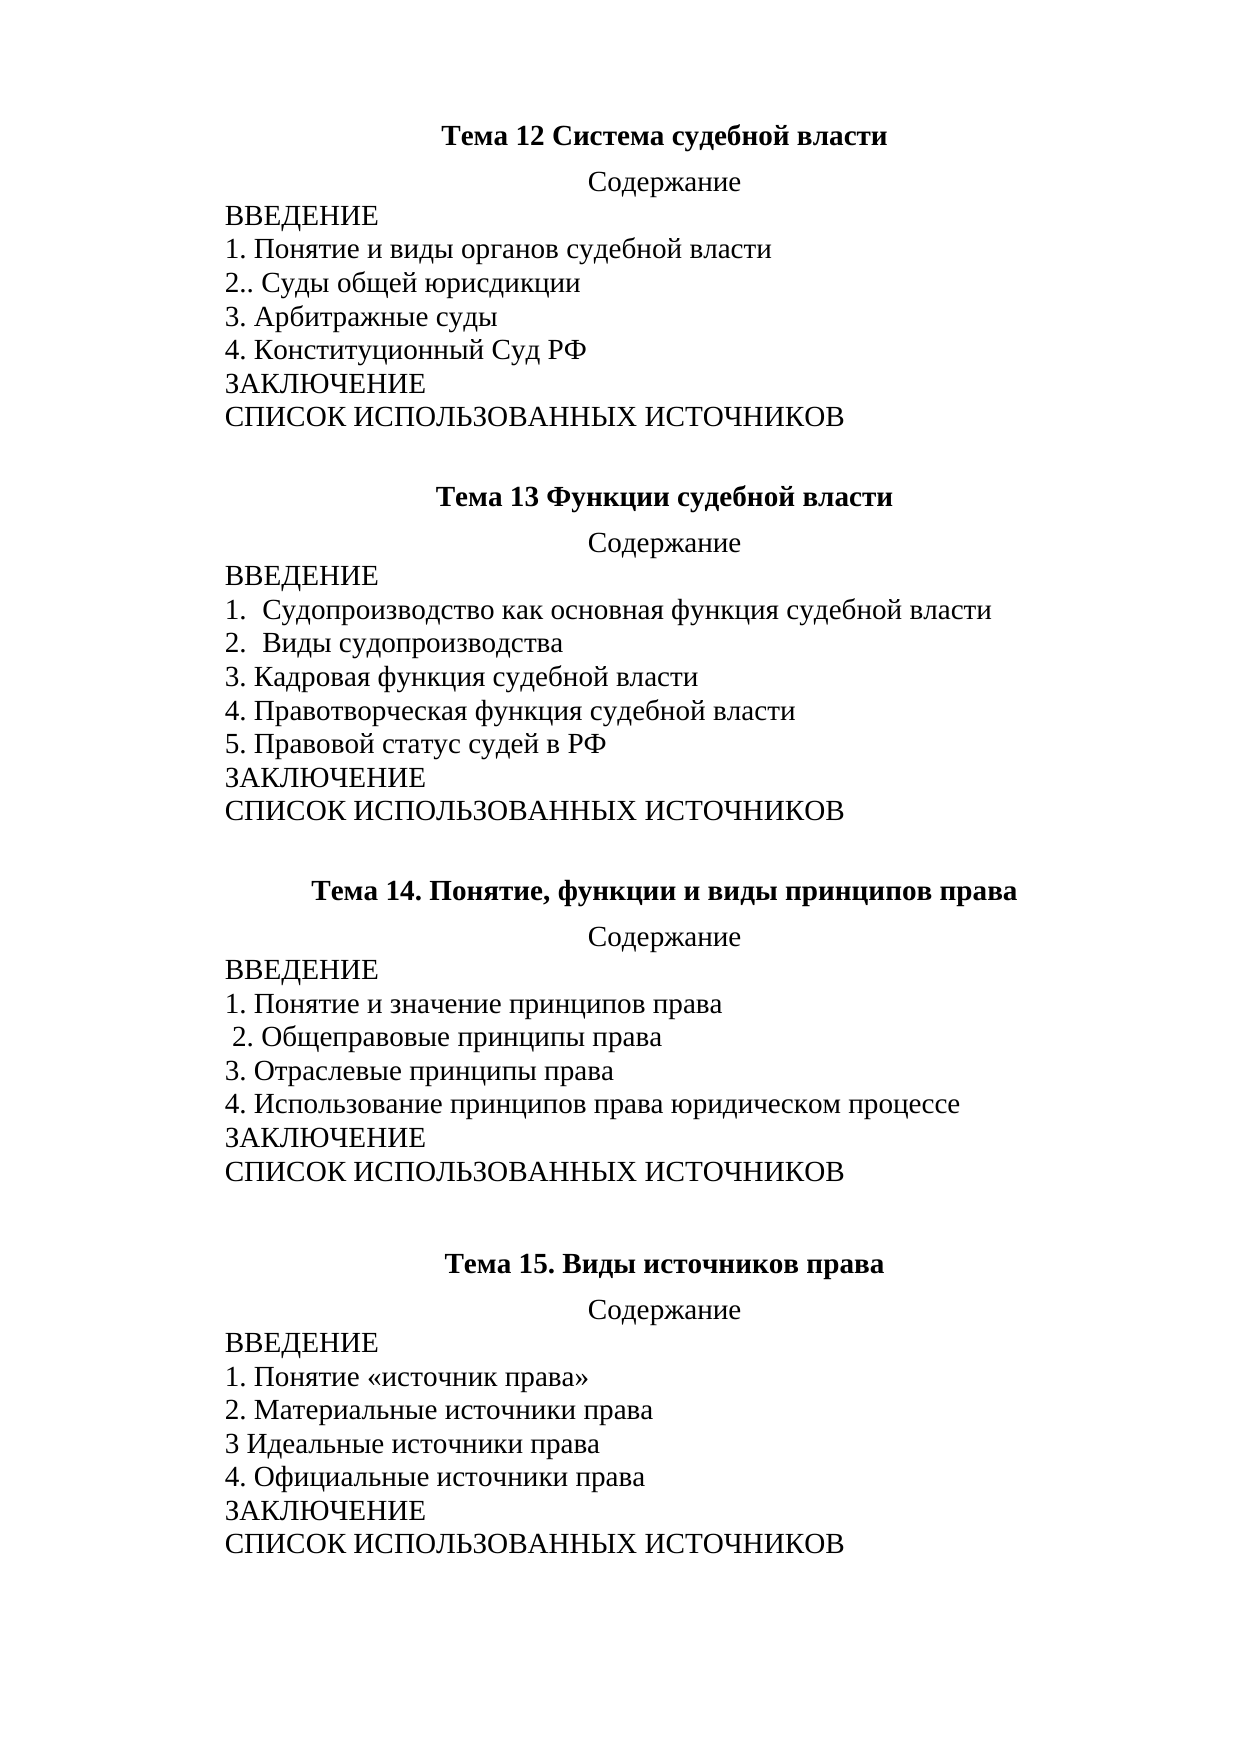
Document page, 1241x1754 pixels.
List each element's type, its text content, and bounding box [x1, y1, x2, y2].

list Судопроизводство как основная функция судебной власти [224, 592, 1152, 626]
text ВВЕДЕНИЕ [177, 558, 1152, 592]
text 4. Конституционный Суд РФ [177, 332, 1152, 366]
text 3. Арбитражные суды [177, 299, 1152, 332]
text ЗАКЛЮЧЕНИЕ [177, 366, 1152, 399]
text 2.. Суды общей юрисдикции [177, 265, 1152, 299]
text СПИСОК ИСПОЛЬЗОВАННЫХ ИСТОЧНИКОВ [177, 1154, 1152, 1187]
text 2. Общеправовые принципы права [177, 1019, 1152, 1053]
text Тема 13 Функции судебной власти [177, 479, 1152, 512]
text Содержание [177, 1292, 1152, 1325]
text Тема 15. Виды источников права [177, 1246, 1152, 1279]
text Тема 14. Понятие, функции и виды принципов права [177, 873, 1152, 906]
text ВВЕДЕНИЕ [177, 198, 1152, 232]
text СПИСОК ИСПОЛЬЗОВАННЫХ ИСТОЧНИКОВ [177, 793, 1152, 827]
text СПИСОК ИСПОЛЬЗОВАННЫХ ИСТОЧНИКОВ [177, 399, 1152, 433]
text СПИСОК ИСПОЛЬЗОВАННЫХ ИСТОЧНИКОВ [177, 1527, 1152, 1560]
list Виды судопроизводства [224, 626, 1152, 659]
text 4. Правотворческая функция судебной власти [177, 693, 1152, 726]
text 1. Понятие и значение принципов права [177, 986, 1152, 1019]
text ЗАКЛЮЧЕНИЕ [177, 760, 1152, 793]
text Тема 12 Система судебной власти [177, 118, 1152, 152]
text 4. Использование принципов права юридическом процессе [177, 1087, 1152, 1120]
text 1. Понятие «источник права» [177, 1359, 1152, 1392]
text ЗАКЛЮЧЕНИЕ [177, 1120, 1152, 1154]
text ВВЕДЕНИЕ [177, 1325, 1152, 1359]
text ВВЕДЕНИЕ [177, 952, 1152, 986]
text ЗАКЛЮЧЕНИЕ [177, 1493, 1152, 1527]
text 1. Понятие и виды органов судебной власти [177, 232, 1152, 265]
text 2. Материальные источники права [177, 1392, 1152, 1426]
text Содержание [177, 164, 1152, 198]
text 3. Отраслевые принципы права [177, 1053, 1152, 1087]
text 3 Идеальные источники права [177, 1426, 1152, 1459]
text 4. Официальные источники права [177, 1459, 1152, 1493]
text 5. Правовой статус судей в РФ [177, 726, 1152, 760]
text Содержание [177, 525, 1152, 558]
text 3. Кадровая функция судебной власти [177, 659, 1152, 693]
text Содержание [177, 919, 1152, 952]
